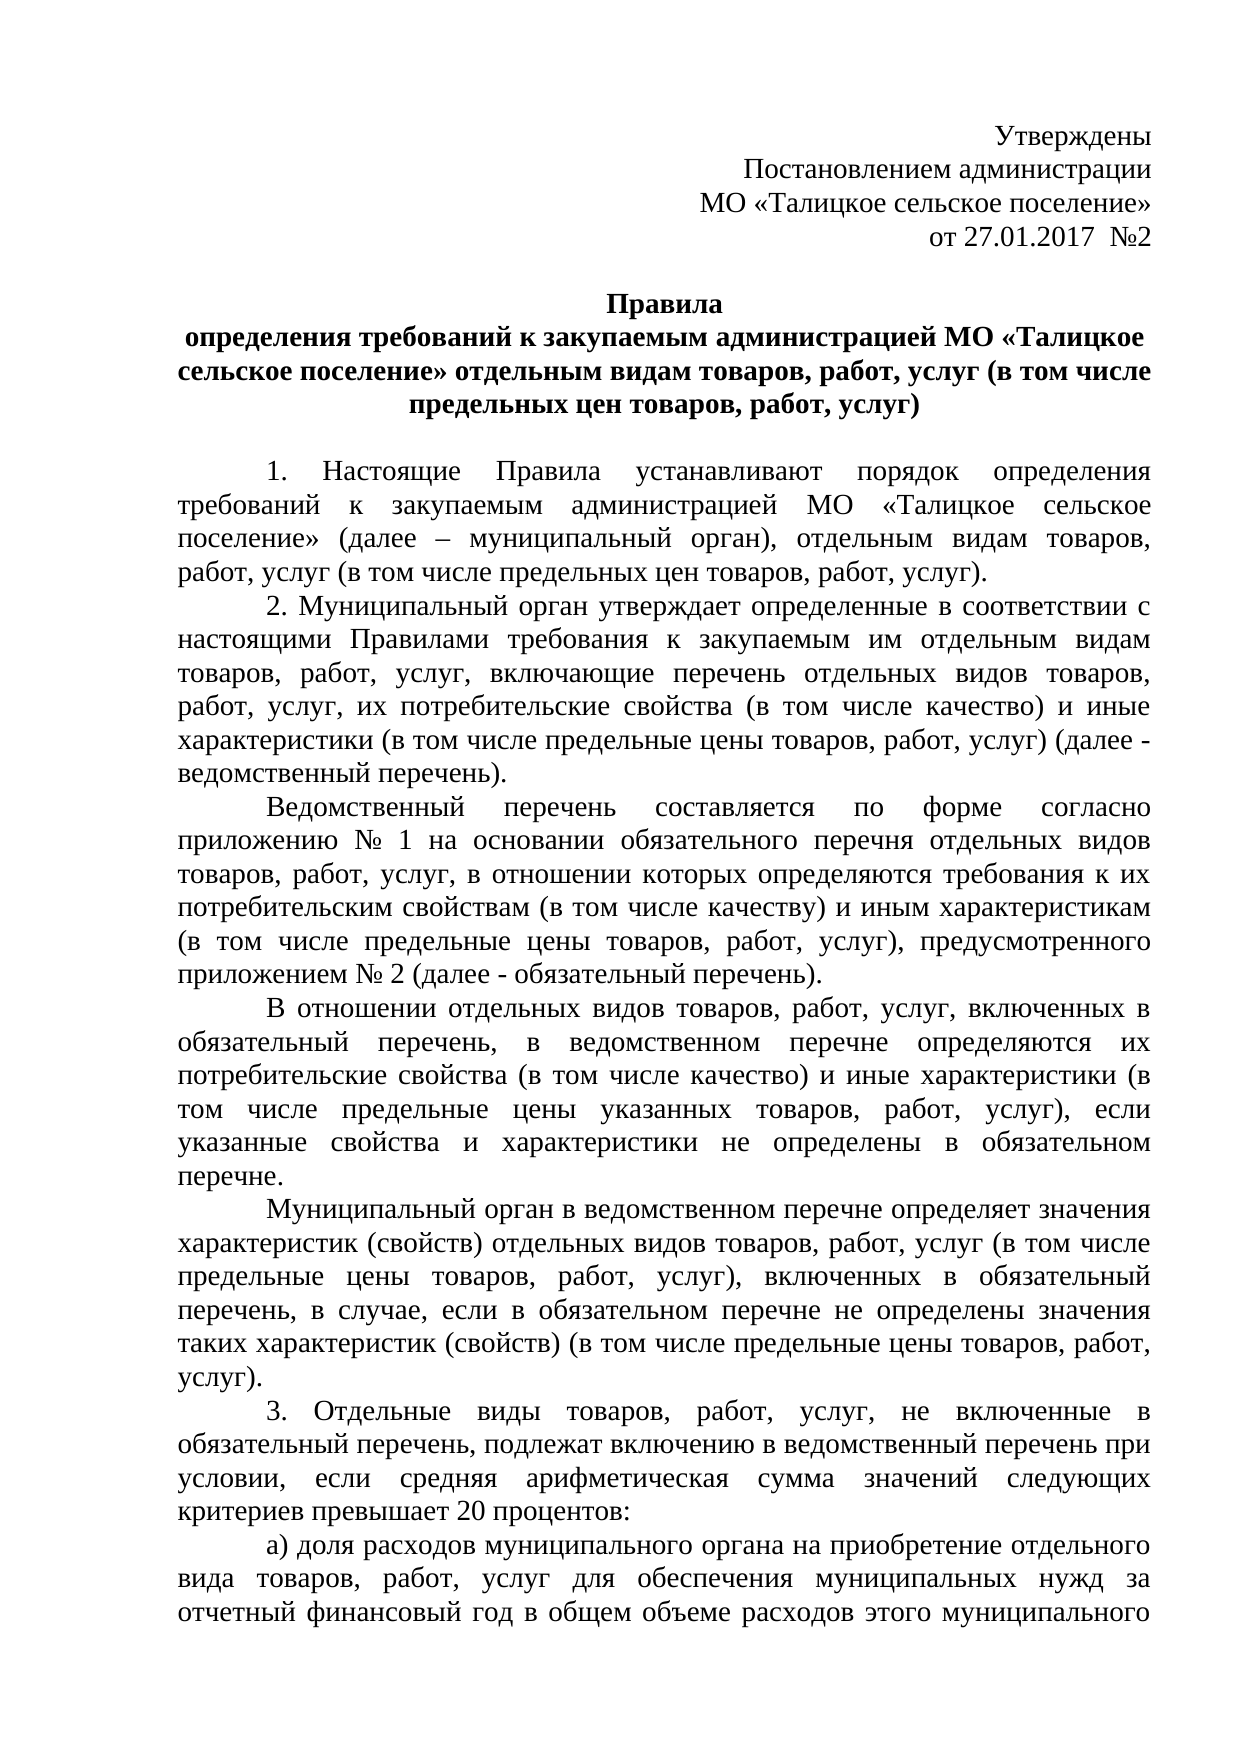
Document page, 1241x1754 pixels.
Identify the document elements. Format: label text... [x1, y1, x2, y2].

text Утверждены [177, 118, 1152, 152]
text Постановлением администрации [177, 152, 1152, 185]
text 2. Муниципальный орган утверждает определенные в соответствии с настоящими Правилами требования к закупаемым им отдельным видам товаров, работ, услуг, включающие перечень отдельных видов товаров, работ, услуг, их потребительские свойства (в том числе качество) и иные характеристики (в том числе предельные цены товаров, работ, услуг) (далее - ведомственный перечень). [177, 588, 1152, 789]
text от 27.01.2017 №2 [177, 219, 1152, 252]
text В отношении отдельных видов товаров, работ, услуг, включенных в обязательный перечень, в ведомственном перечне определяются их потребительские свойства (в том числе качество) и иные характеристики (в том числе предельные цены указанных товаров, работ, услуг), если указанные свойства и характеристики не определены в обязательном перечне. [177, 990, 1152, 1191]
text МО «Талицкое сельское поселение» [177, 185, 1152, 219]
text Ведомственный перечень составляется по форме согласно приложению № 1 на основании обязательного перечня отдельных видов товаров, работ, услуг, в отношении которых определяются требования к их потребительским свойствам (в том числе качеству) и иным характеристикам (в том числе предельные цены товаров, работ, услуг), предусмотренного приложением № 2 (далее - обязательный перечень). [177, 789, 1152, 990]
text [177, 1527, 1152, 1627]
text 1. Настоящие Правила устанавливают порядок определения требований к закупаемым администрацией МО «Талицкое сельское поселение» (далее – муниципальный орган), отдельным видам товаров, работ, услуг (в том числе предельных цен товаров, работ, услуг). [177, 453, 1152, 588]
text Правила определения требований к закупаемым администрацией МО «Талицкое сельское поселение» отдельным видам товаров, работ, услуг (в том числе предельных цен товаров, работ, услуг) [177, 286, 1152, 420]
text 3. Отдельные виды товаров, работ, услуг, не включенные в обязательный перечень, подлежат включению в ведомственный перечень при условии, если средняя арифметическая сумма значений следующих критериев превышает 20 процентов: [177, 1393, 1152, 1527]
text Муниципальный орган в ведомственном перечне определяет значения характеристик (свойств) отдельных видов товаров, работ, услуг (в том числе предельные цены товаров, работ, услуг), включенных в обязательный перечень, в случае, если в обязательном перечне не определены значения таких характеристик (свойств) (в том числе предельные цены товаров, работ, услуг). [177, 1191, 1152, 1393]
